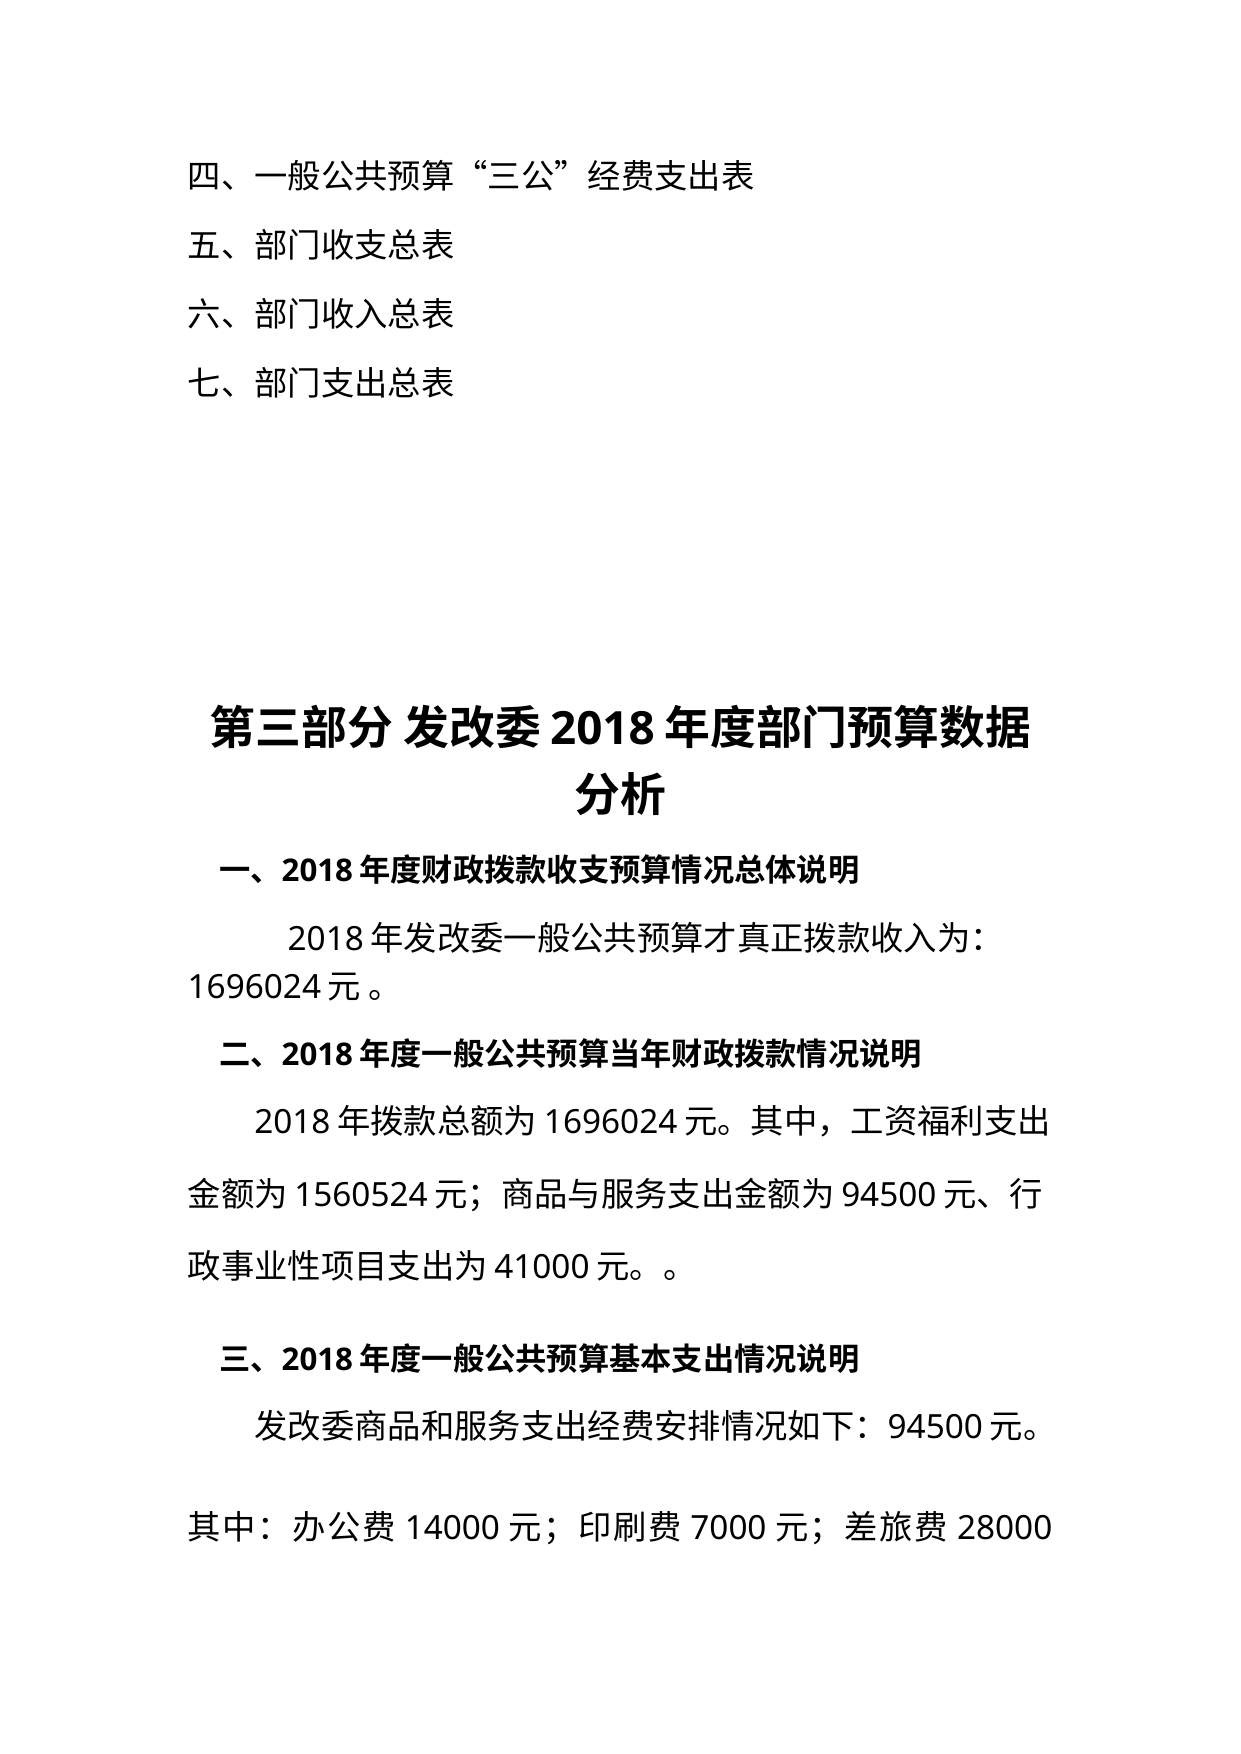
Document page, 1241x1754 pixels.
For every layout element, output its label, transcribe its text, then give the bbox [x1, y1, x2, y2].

text 2018年发改委一般公共预算才真正拨款收入为：1696024元 。 [187, 911, 1053, 1008]
text 2018年拨款总额为1696024元。其中，工资福利支出金额为1560524元；商品与服务支出金额为94500元、行政事业性项目支出为41000元。。 [187, 1095, 1053, 1289]
text 发改委商品和服务支出经费安排情况如下：94500元。 [187, 1400, 1053, 1479]
text 七、部门支出总表 [187, 357, 1053, 405]
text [187, 1500, 1053, 1549]
text 六、部门收入总表 [187, 288, 1053, 336]
text 二、2018年度一般公共预算当年财政拨款情况说明 [187, 1029, 1053, 1074]
text 三、2018年度一般公共预算基本支出情况说明 [187, 1334, 1053, 1379]
text 四、一般公共预算“三公”经费支出表 [187, 150, 1053, 198]
text 一、2018年度财政拨款收支预算情况总体说明 [187, 845, 1053, 890]
text 第三部分 发改委2018年度部门预算数据分析 [187, 691, 1053, 824]
text 五、部门收支总表 [187, 219, 1053, 267]
